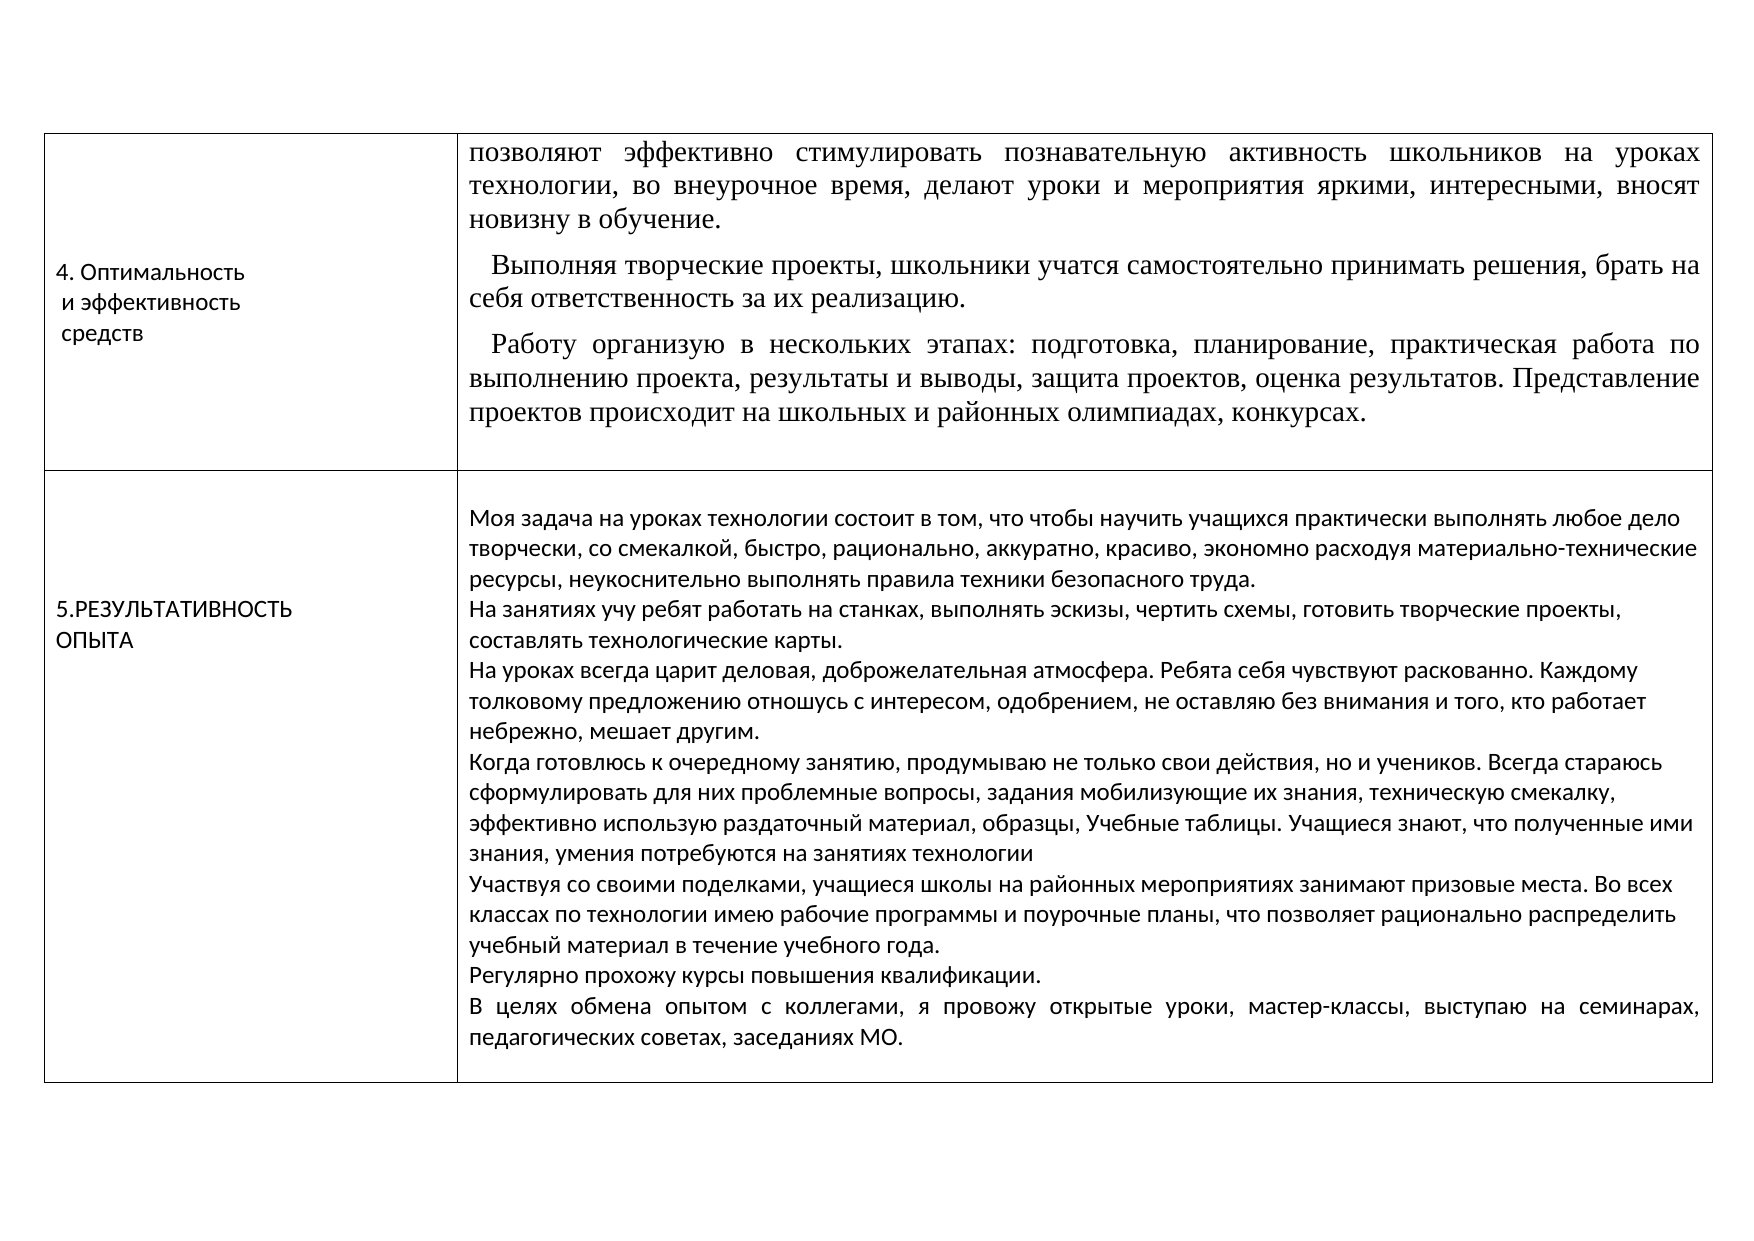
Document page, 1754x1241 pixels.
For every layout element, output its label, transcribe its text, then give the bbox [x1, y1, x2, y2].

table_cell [45, 134, 457, 470]
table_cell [458, 134, 1712, 470]
table_cell 5.РЕЗУЛЬТАТИВНОСТЬ ОПЫТА [45, 471, 457, 1082]
table_cell Моя задача на уроках технологии состоит в том, что чтобы научить учащихся практически выполнять любое дело творчески, со смекалкой, быстро, рационально, аккуратно, красиво, экономно расходуя материально-технические ресурсы, неукоснительно выполнять правила техники безопасного труда. На занятиях учу ребят работать на станках, выполнять эскизы, чертить схемы, готовить творческие проекты, составлять технологические карты. На уроках всегда царит деловая, доброжелательная атмосфера. Ребята себя чувствуют раскованно. Каждому толковому предложению отношусь с интересом, одобрением, не оставляю без внимания и того, кто работает небрежно, мешает другим. Когда готовлюсь к очередному занятию, продумываю не только свои действия, но и учеников. Всегда стараюсь сформулировать для них проблемные вопросы, задания мобилизующие их знания, техническую смекалку, эффективно использую раздаточный материал, образцы, Учебные таблицы. Учащиеся знают, что полученные ими знания, умения потребуются на занятиях технологии Участвуя со своими поделками, учащиеся школы на районных мероприятиях занимают призовые места. Во всех классах по технологии имею рабочие программы и поурочные планы, что позволяет рационально распределить учебный материал в течение учебного года. Регулярно прохожу курсы повышения квалификации. В целях обмена опытом с коллегами, я провожу открытые уроки, мастер-классы, выступаю на семинарах, педагогических советах, заседаниях МО. [458, 471, 1712, 1082]
